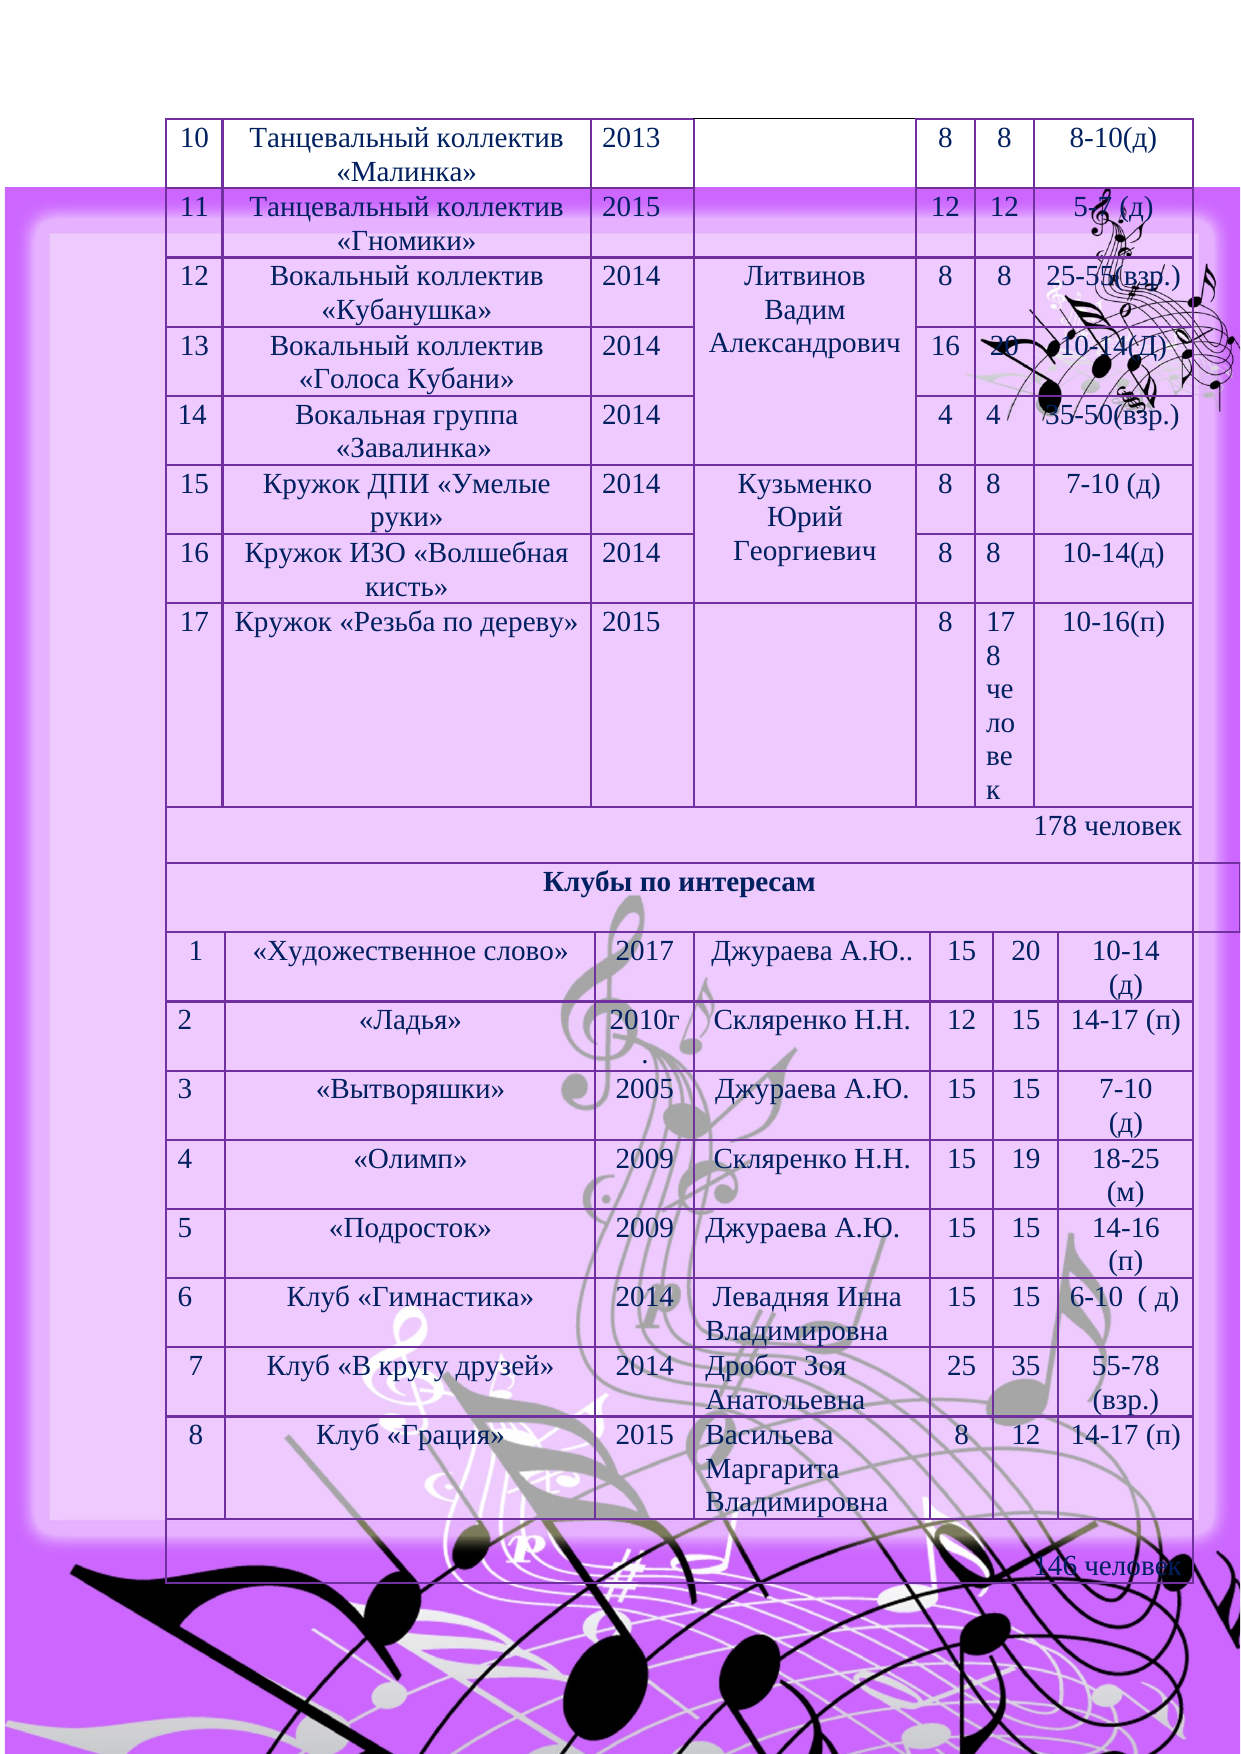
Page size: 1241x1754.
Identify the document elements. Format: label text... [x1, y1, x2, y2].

table_cell 15 [931, 933, 992, 1000]
table_cell 146 человек [167, 1520, 1192, 1582]
table_cell 4 [976, 397, 1033, 464]
table_cell Танцевальный коллектив «Малинка» [224, 120, 590, 187]
table_cell 8 [976, 120, 1033, 187]
table_cell 7-10 (д) [1059, 1072, 1192, 1139]
table_cell 15 [931, 1210, 992, 1277]
table_cell 19 [994, 1141, 1057, 1208]
table_cell 16 [917, 328, 974, 395]
table_cell «Олимп» [226, 1141, 594, 1208]
table_cell 10-14(Д) [1035, 328, 1192, 395]
table_cell 20 [976, 328, 1033, 395]
table_cell 10-14(д) [1035, 535, 1192, 602]
table_cell 14-16 (п) [1059, 1210, 1192, 1277]
table_cell 8 [917, 604, 974, 806]
table_cell 178 человек [167, 808, 1192, 862]
table_cell Джураева А.Ю. [695, 1210, 929, 1277]
table_cell Кружок «Резьба по дереву» [224, 604, 590, 806]
table_cell 12 [167, 259, 221, 326]
table_cell 8 [976, 466, 1033, 533]
table_cell 2014 [592, 535, 693, 602]
table_cell 18-25 (м) [1059, 1141, 1192, 1208]
table_cell 25-55(взр.) [1035, 259, 1192, 326]
table_cell 2 [167, 1003, 224, 1069]
table_cell 35-50(взр.) [1035, 397, 1192, 464]
table_cell 15 [931, 1141, 992, 1208]
table_cell 4 [167, 1141, 224, 1208]
table_cell 15 [167, 466, 221, 533]
table_cell 6 [167, 1279, 224, 1346]
table_cell Вокальная группа «Завалинка» [224, 397, 590, 464]
table_cell 7-10 (д) [1035, 466, 1192, 533]
table_cell «Подросток» [226, 1210, 594, 1277]
table_cell 25 [931, 1348, 992, 1415]
picture [1194, 187, 1241, 862]
table_cell 2015 [592, 189, 693, 256]
table_cell 14-17 (п) [1059, 1003, 1192, 1069]
table_cell Дробот Зоя Анатольевна [695, 1348, 929, 1415]
table_cell Клуб «Гимнастика» [226, 1279, 594, 1346]
table_cell Клуб «Грация» [226, 1418, 594, 1518]
table_cell Джураева А.Ю.. [695, 933, 929, 1000]
table_cell 12 [976, 189, 1033, 256]
table_cell Кузьменко Юрий Георгиевич [695, 466, 915, 602]
table_cell 2014 [596, 1279, 693, 1346]
table_cell Клубы по интересам [167, 864, 1192, 931]
picture [695, 187, 915, 256]
table_cell Вокальный коллектив «Голоса Кубани» [224, 328, 590, 395]
table_cell Танцевальный коллектив «Гномики» [224, 189, 590, 256]
table_cell Васильева Маргарита Владимировна [695, 1418, 929, 1518]
table_cell 178 человек [976, 604, 1033, 806]
table_cell 2017 [596, 933, 693, 1000]
table_cell «Вытворяшки» [226, 1072, 594, 1139]
table_cell 1 [167, 933, 224, 1000]
table_cell 8 [976, 259, 1033, 326]
table_cell 2009 [596, 1141, 693, 1208]
table_cell 2015 [596, 1418, 693, 1518]
table_cell 15 [931, 1279, 992, 1346]
table_cell 8 [917, 259, 974, 326]
table_cell 4 [917, 397, 974, 464]
table_cell 20 [994, 933, 1057, 1000]
picture [4, 187, 1241, 1754]
table_cell 15 [994, 1072, 1057, 1139]
table_cell 55-78 (взр.) [1059, 1348, 1192, 1415]
table_cell 8 [917, 535, 974, 602]
table_cell 15 [994, 1003, 1057, 1069]
table_cell Джураева А.Ю. [695, 1072, 929, 1139]
table_cell 3 [167, 1072, 224, 1139]
table_cell 12 [994, 1418, 1057, 1518]
table_cell 10-14 (д) [1059, 933, 1192, 1000]
table_cell 6-10 ( д) [1059, 1279, 1192, 1346]
table_cell [1194, 864, 1239, 931]
table_cell 10-16(п) [1035, 604, 1192, 806]
table_cell 15 [931, 1072, 992, 1139]
table_cell «Художественное слово» [226, 933, 594, 1000]
table_cell Клуб «В кругу друзей» [226, 1348, 594, 1415]
table_cell Скляренко Н.Н. [695, 1141, 929, 1208]
table_cell 8 [917, 466, 974, 533]
table_cell Кружок ИЗО «Волшебная кисть» [224, 535, 590, 602]
table_cell 8 [931, 1418, 992, 1518]
table_cell 8 [917, 120, 974, 187]
table_cell 12 [931, 1003, 992, 1069]
table_cell 15 [994, 1279, 1057, 1346]
table_cell 14-17 (п) [1059, 1418, 1192, 1518]
table_cell 16 [167, 535, 221, 602]
table_cell Литвинов Вадим Александрович [695, 259, 915, 464]
table_cell 2010г. [596, 1003, 693, 1069]
table_cell 2014 [592, 466, 693, 533]
table_cell 2015 [592, 604, 693, 806]
table_cell Вокальный коллектив «Кубанушка» [224, 259, 590, 326]
table_cell 2005 [596, 1072, 693, 1139]
table_cell 2013 [592, 120, 693, 187]
table_cell Скляренко Н.Н. [695, 1003, 929, 1069]
table_cell «Ладья» [226, 1003, 594, 1069]
table_cell 2014 [592, 259, 693, 326]
table_cell 8 [167, 1418, 224, 1518]
table_cell 35 [994, 1348, 1057, 1415]
table_cell 8 [976, 535, 1033, 602]
table_cell 11 [167, 189, 221, 256]
table_cell 5 [167, 1210, 224, 1277]
table_cell 8-10(д) [1035, 120, 1192, 187]
table_cell [695, 604, 915, 806]
table_cell 2014 [596, 1348, 693, 1415]
table_cell 17 [167, 604, 221, 806]
table_cell 15 [994, 1210, 1057, 1277]
table_cell Кружок ДПИ «Умелые руки» [224, 466, 590, 533]
table_cell 2014 [592, 328, 693, 395]
table_cell 13 [167, 328, 221, 395]
table_cell 2009 [596, 1210, 693, 1277]
table_cell 12 [917, 189, 974, 256]
table_cell 14 [167, 397, 221, 464]
table_cell 5-7 (д) [1035, 189, 1192, 256]
table_cell 10 [167, 120, 221, 187]
table_cell 2014 [592, 397, 693, 464]
table_cell 7 [167, 1348, 224, 1415]
table_cell Левадняя Инна Владимировна [695, 1279, 929, 1346]
